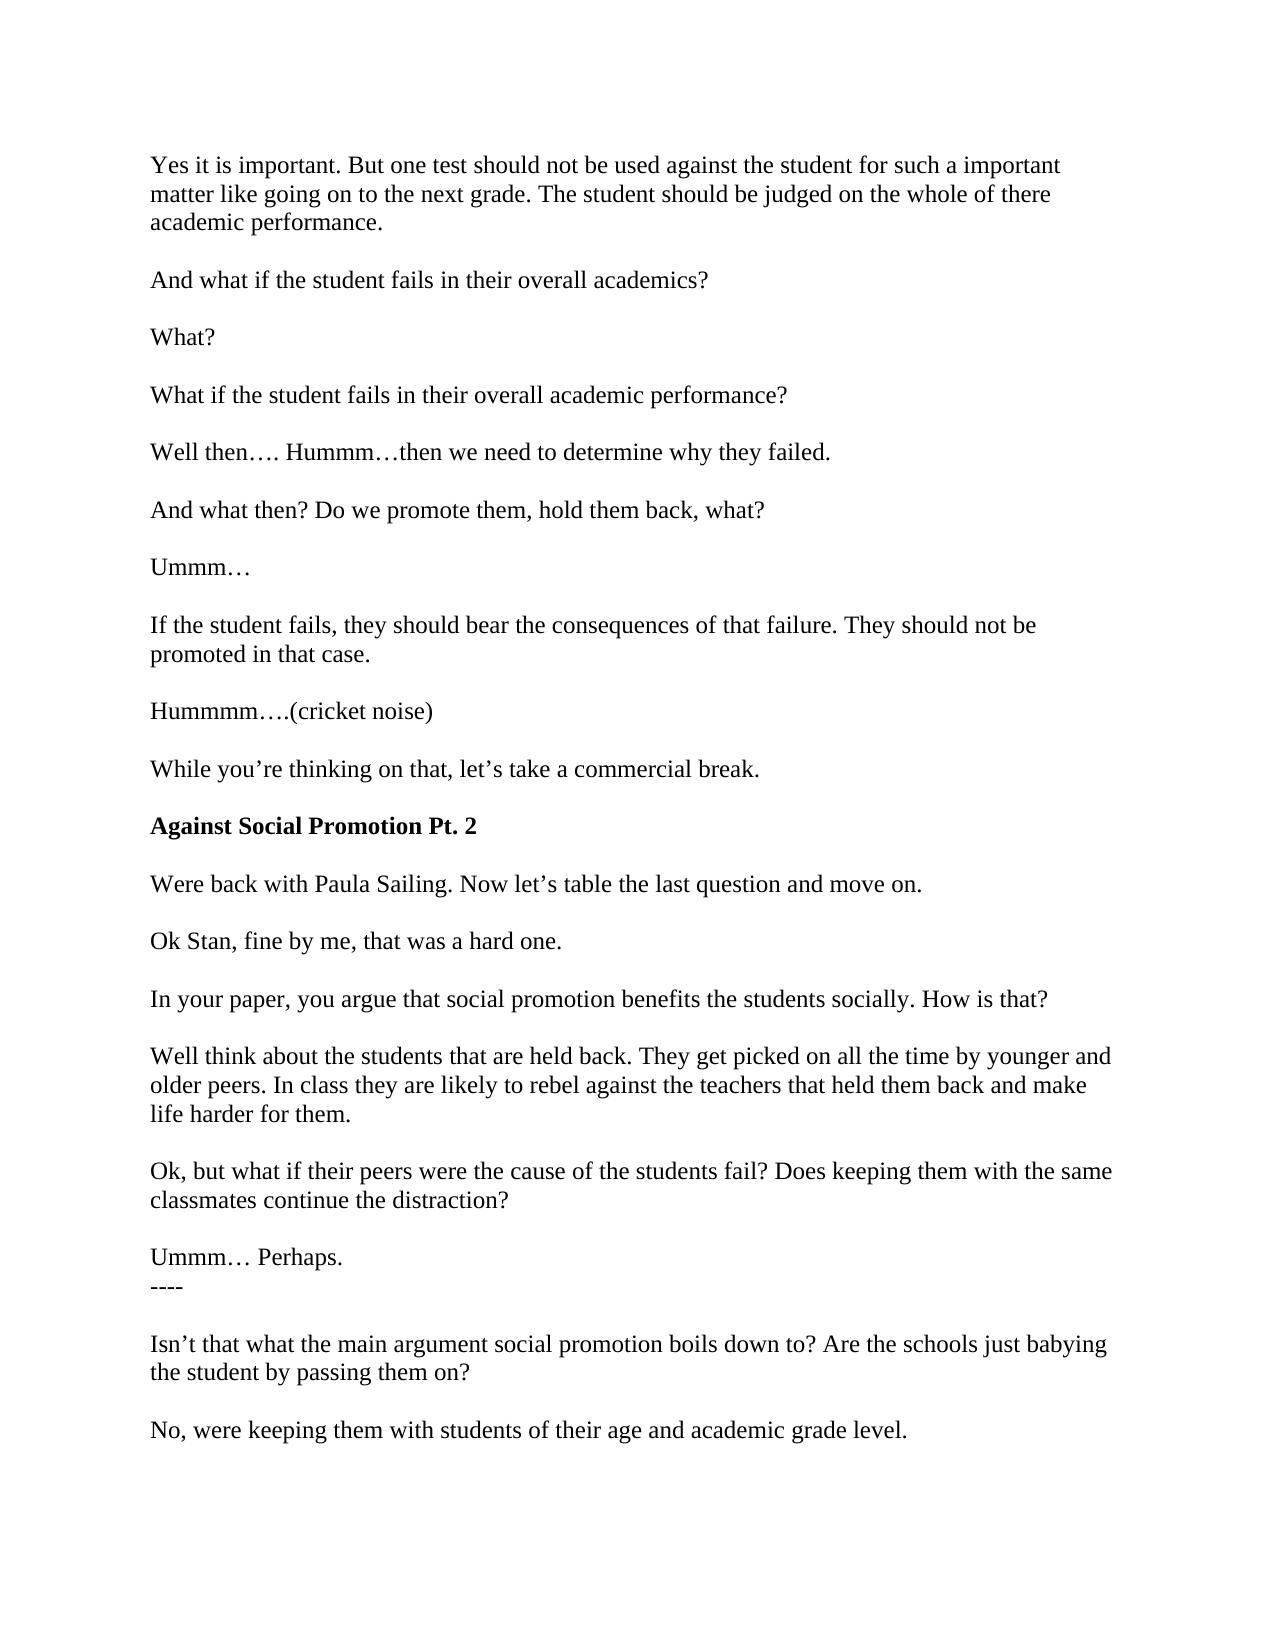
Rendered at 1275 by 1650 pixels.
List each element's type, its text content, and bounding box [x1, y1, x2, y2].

text In your paper, you argue that social promotion benefits the students socially. How is that? [150, 984, 1125, 1012]
text ---- [150, 1271, 1125, 1300]
text Hummmm….(cricket noise) [150, 696, 1125, 725]
text Ummm… Perhaps. [150, 1242, 1125, 1271]
text Well then…. Hummm…then we need to determine why they failed. [150, 437, 1125, 466]
text And what if the student fails in their overall academics? [150, 265, 1125, 294]
text Ok Stan, fine by me, that was a hard one. [150, 926, 1125, 955]
text Isn’t that what the main argument social promotion boils down to? Are the schools just babying the student by passing them on? [150, 1329, 1125, 1386]
text And what then? Do we promote them, hold them back, what? [150, 495, 1125, 524]
text Were back with Paula Sailing. Now let’s table the last question and move on. [150, 869, 1125, 897]
text Ok, but what if their peers were the cause of the students fail? Does keeping them with the same classmates continue the distraction? [150, 1156, 1125, 1214]
text No, were keeping them with students of their age and academic grade level. [150, 1415, 1125, 1444]
text If the student fails, they should bear the consequences of that failure. They should not be promoted in that case. [150, 610, 1125, 667]
text Ummm… [150, 552, 1125, 581]
text What? [150, 322, 1125, 351]
text What if the student fails in their overall academic performance? [150, 380, 1125, 409]
text While you’re thinking on that, let’s take a commercial break. [150, 754, 1125, 782]
text Against Social Promotion Pt. 2 [150, 811, 1125, 840]
text Well think about the students that are held back. They get picked on all the time by younger and older peers. In class they are likely to rebel against the teachers that held them back and make life harder for them. [150, 1041, 1125, 1127]
text Yes it is important. But one test should not be used against the student for such a important matter like going on to the next grade. The student should be judged on the whole of there academic performance. [150, 150, 1125, 236]
